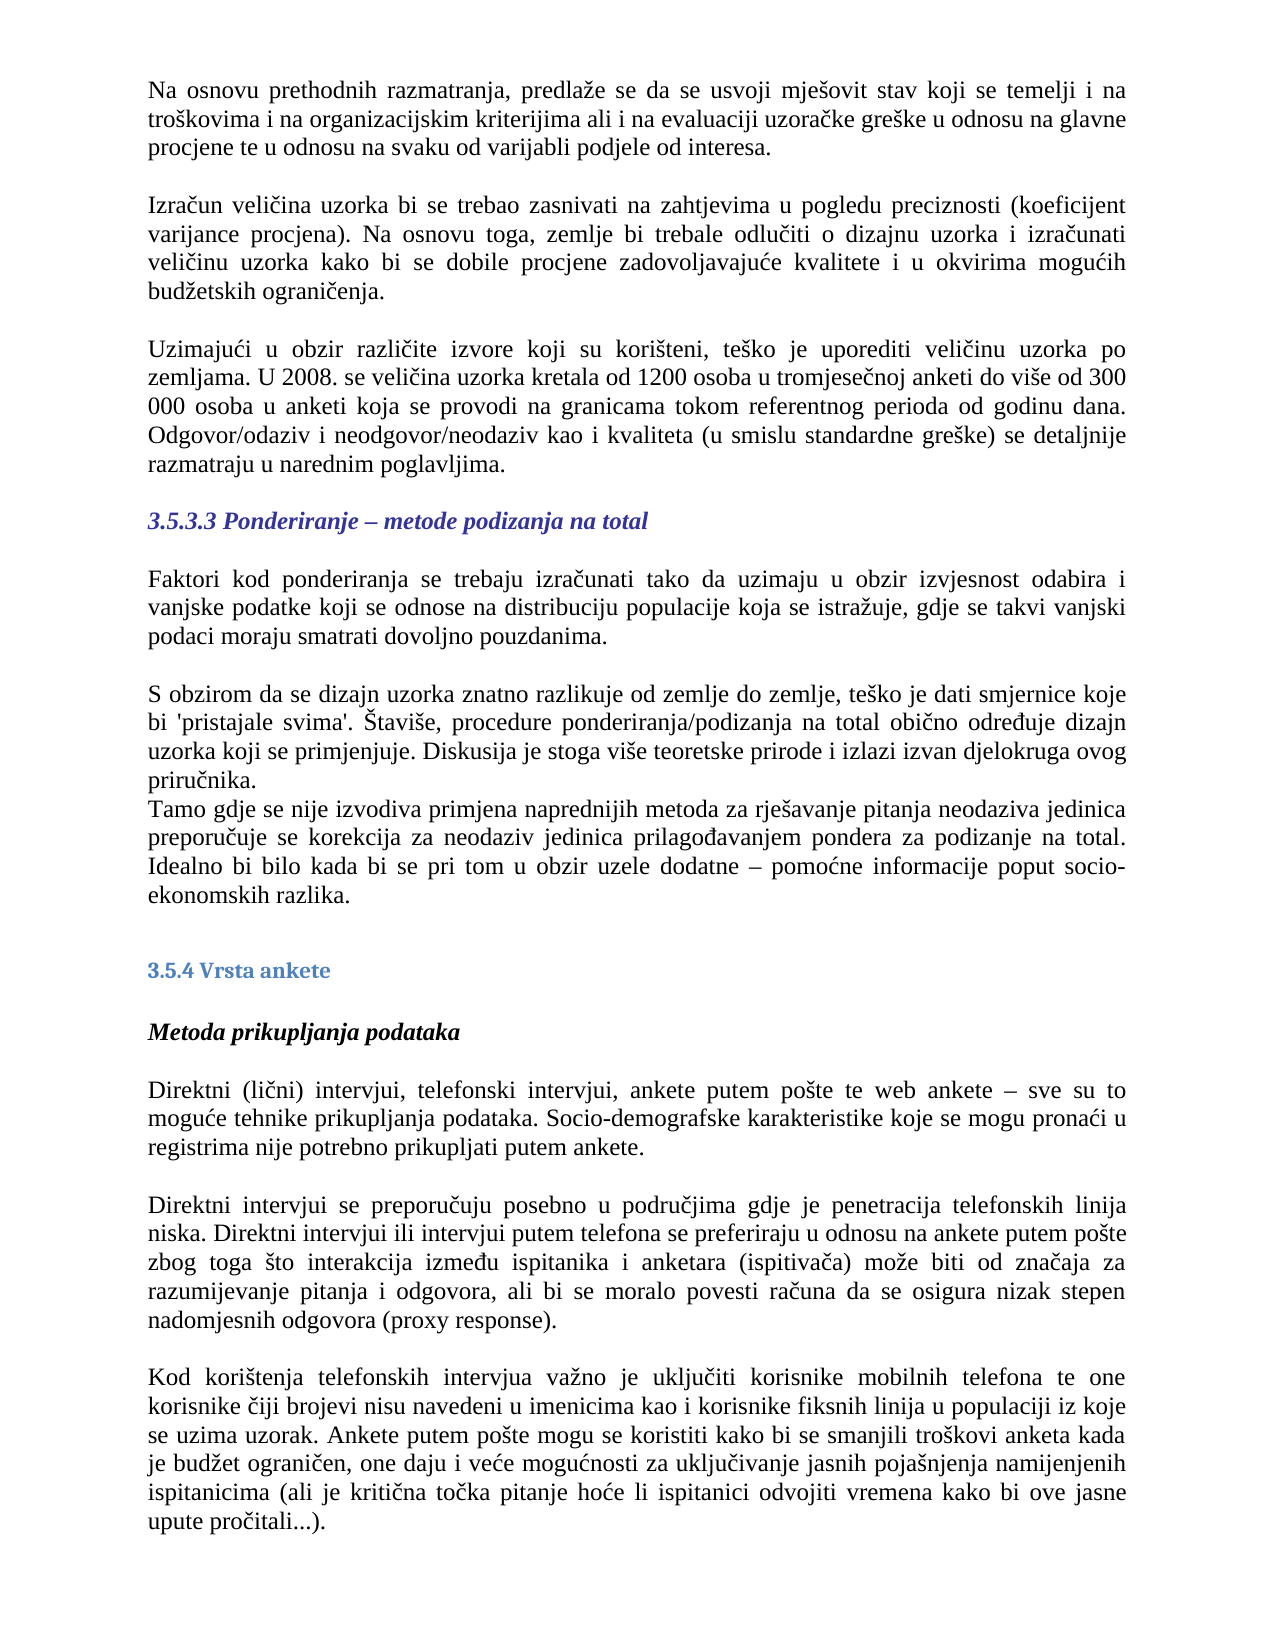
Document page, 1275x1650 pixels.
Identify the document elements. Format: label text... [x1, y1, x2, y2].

text Kod korištenja telefonskih intervjua važno je uključiti korisnike mobilnih telefona te one korisnike čiji brojevi nisu navedeni u imenicima kao i korisnike fiksnih linija u populaciji iz koje se uzima uzorak. Ankete putem pošte mogu se koristiti kako bi se smanjili troškovi anketa kada je budžet ograničen, one daju i veće mogućnosti za uključivanje jasnih pojašnjenja namijenjenih ispitanicima (ali je kritična točka pitanje hoće li ispitanici odvojiti vremena kako bi ove jasne upute pročitali...). [148, 1362, 1127, 1535]
text Metoda prikupljanja podataka [148, 1017, 1127, 1046]
text Tamo gdje se nije izvodiva primjena naprednijih metoda za rješavanje pitanja neodaziva jedinica preporučuje se korekcija za neodaziv jedinica prilagođavanjem pondera za podizanje na total. Idealno bi bilo kada bi se pri tom u obzir uzele dodatne – pomoćne informacije poput socio-ekonomskih razlika. [148, 794, 1127, 909]
text Uzimajući u obzir različite izvore koji su korišteni, teško je uporediti veličinu uzorka po zemljama. U 2008. se veličina uzorka kretala od 1200 osoba u tromjesečnoj anketi do više od 300 000 osoba u anketi koja se provodi na granicama tokom referentnog perioda od godinu dana. Odgovor/odaziv i neodgovor/neodaziv kao i kvaliteta (u smislu standardne greške) se detaljnije razmatraju u narednim poglavljima. [148, 334, 1127, 477]
subtitle 3.5.4 Vrsta ankete [148, 958, 1127, 985]
text S obzirom da se dizajn uzorka znatno razlikuje od zemlje do zemlje, teško je dati smjernice koje bi 'pristajale svima'. Štaviše, procedure ponderiranja/podizanja na total obično određuje dizajn uzorka koji se primjenjuje. Diskusija je stoga više teoretske prirode i izlazi izvan djelokruga ovog priručnika. [148, 679, 1127, 794]
text Direktni (lični) intervjui, telefonski intervjui, ankete putem pošte te web ankete – sve su to moguće tehnike prikupljanja podataka. Socio-demografske karakteristike koje se mogu pronaći u registrima nije potrebno prikupljati putem ankete. [148, 1075, 1127, 1161]
text Na osnovu prethodnih razmatranja, predlaže se da se usvoji mješovit stav koji se temelji i na troškovima i na organizacijskim kriterijima ali i na evaluaciji uzoračke greške u odnosu na glavne procjene te u odnosu na svaku od varijabli podjele od interesa. [148, 75, 1127, 161]
text Direktni intervjui se preporučuju posebno u područjima gdje je penetracija telefonskih linija niska. Direktni intervjui ili intervjui putem telefona se preferiraju u odnosu na ankete putem pošte zbog toga što interakcija između ispitanika i anketara (ispitivača) može biti od značaja za razumijevanje pitanja i odgovora, ali bi se moralo povesti računa da se osigura nizak stepen nadomjesnih odgovora (proxy response). [148, 1190, 1127, 1333]
text Izračun veličina uzorka bi se trebao zasnivati na zahtjevima u pogledu preciznosti (koeficijent varijance procjena). Na osnovu toga, zemlje bi trebale odlučiti o dizajnu uzorka i izračunati veličinu uzorka kako bi se dobile procjene zadovoljavajuće kvalitete i u okvirima mogućih budžetskih ograničenja. [148, 190, 1127, 305]
text Faktori kod ponderiranja se trebaju izračunati tako da uzimaju u obzir izvjesnost odabira i vanjske podatke koji se odnose na distribuciju populacije koja se istražuje, gdje se takvi vanjski podaci moraju smatrati dovoljno pouzdanima. [148, 564, 1127, 650]
text 3.5.3.3 Ponderiranje – metode podizanja na total [148, 506, 1127, 535]
